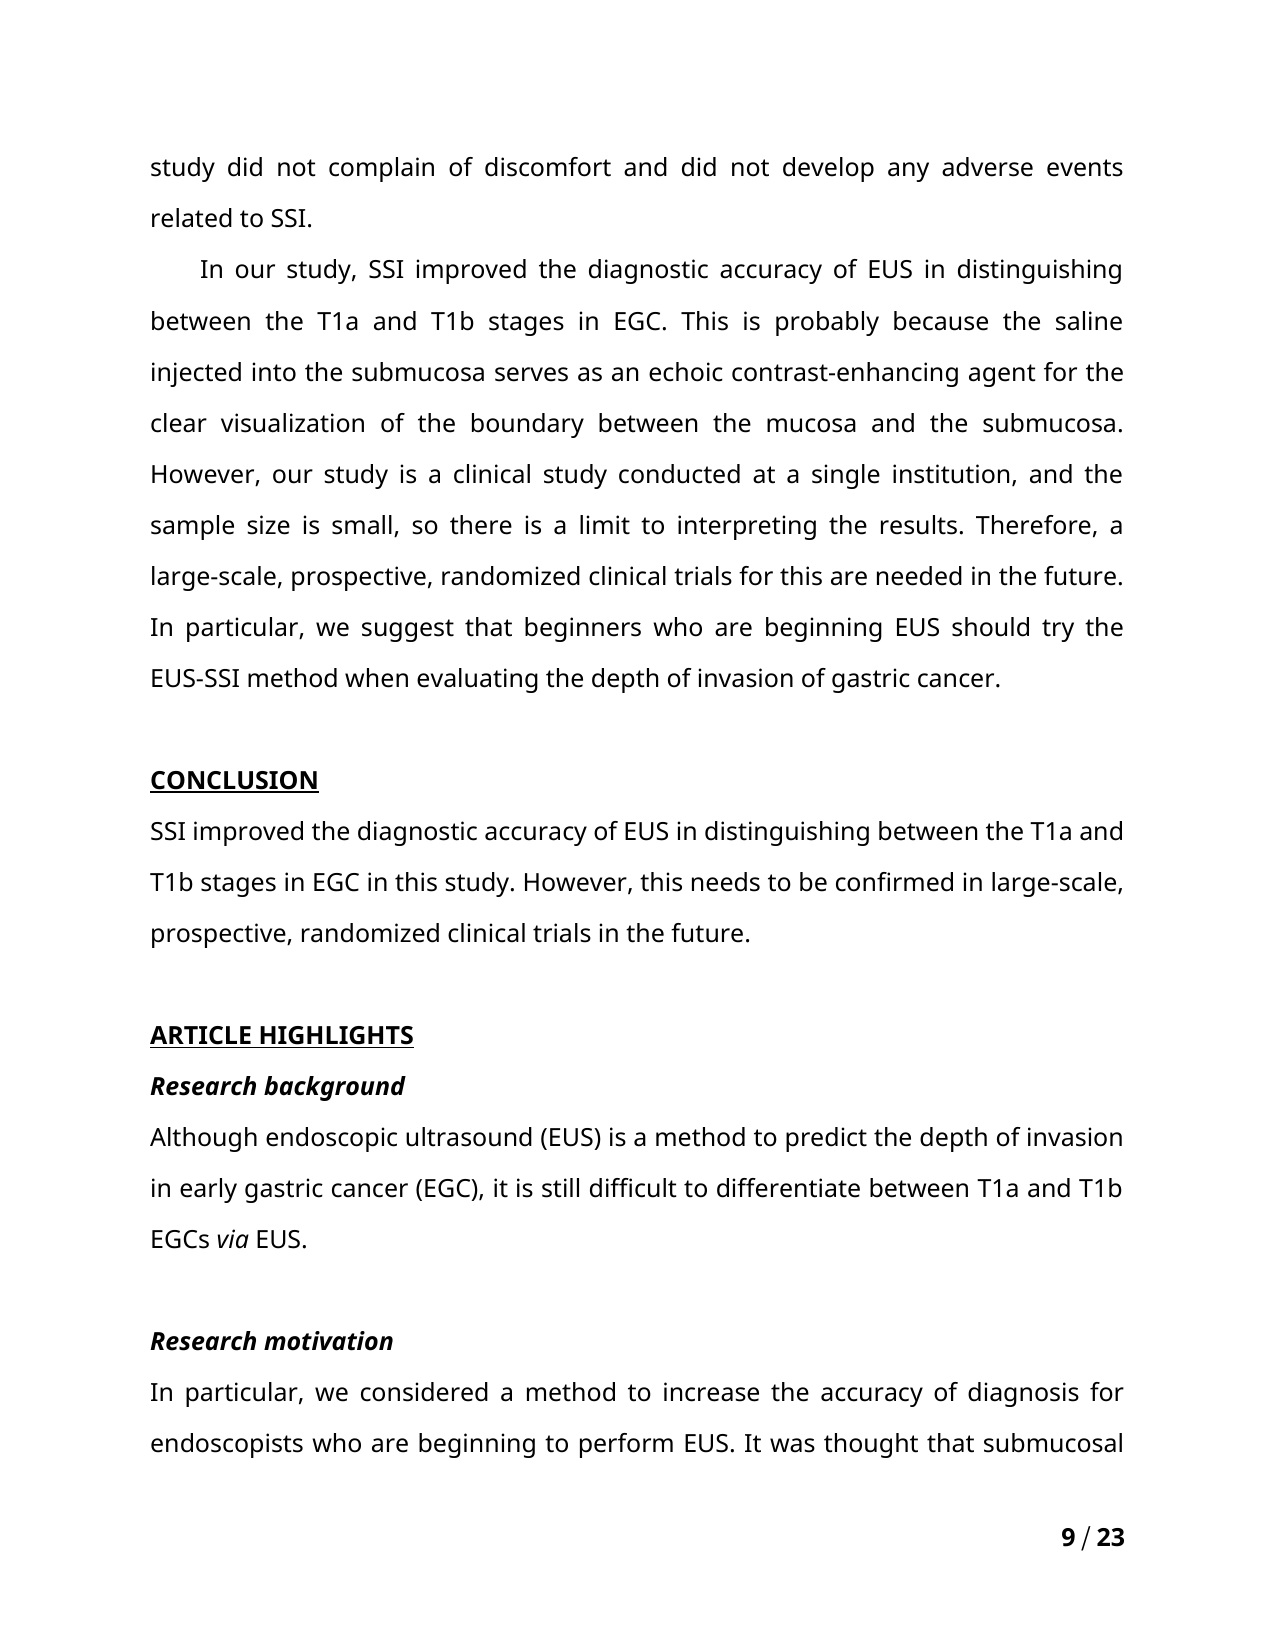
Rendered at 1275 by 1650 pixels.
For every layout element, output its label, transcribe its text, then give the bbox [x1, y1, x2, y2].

text Although endoscopic ultrasound (EUS) is a method to predict the depth of invasion in early gastric cancer (EGC), it is still difficult to differentiate between T1a and T1b EGCs via EUS. [150, 1120, 1125, 1256]
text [150, 150, 1125, 235]
text CONCLUSION [150, 762, 1125, 797]
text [150, 1375, 1125, 1460]
text Research motivation [150, 1324, 1125, 1358]
text In our study, SSI improved the diagnostic accuracy of EUS in distinguishing between the T1a and T1b stages in EGC. This is probably because the saline injected into the submucosa serves as an echoic contrast-enhancing agent for the clear visualization of the boundary between the mucosa and the submucosa. However, our study is a clinical study conducted at a single institution, and the sample size is small, so there is a limit to interpreting the results. Therefore, a large-scale, prospective, randomized clinical trials for this are needed in the future. In particular, we suggest that beginners who are beginning EUS should try the EUS-SSI method when evaluating the depth of invasion of gastric cancer. [150, 252, 1125, 694]
text Research background [150, 1069, 1125, 1103]
text SSI improved the diagnostic accuracy of EUS in distinguishing between the T1a and T1b stages in EGC in this study. However, this needs to be confirmed in large-scale, prospective, randomized clinical trials in the future. [150, 813, 1125, 950]
text ARTICLE HIGHLIGHTS [150, 1018, 1125, 1052]
